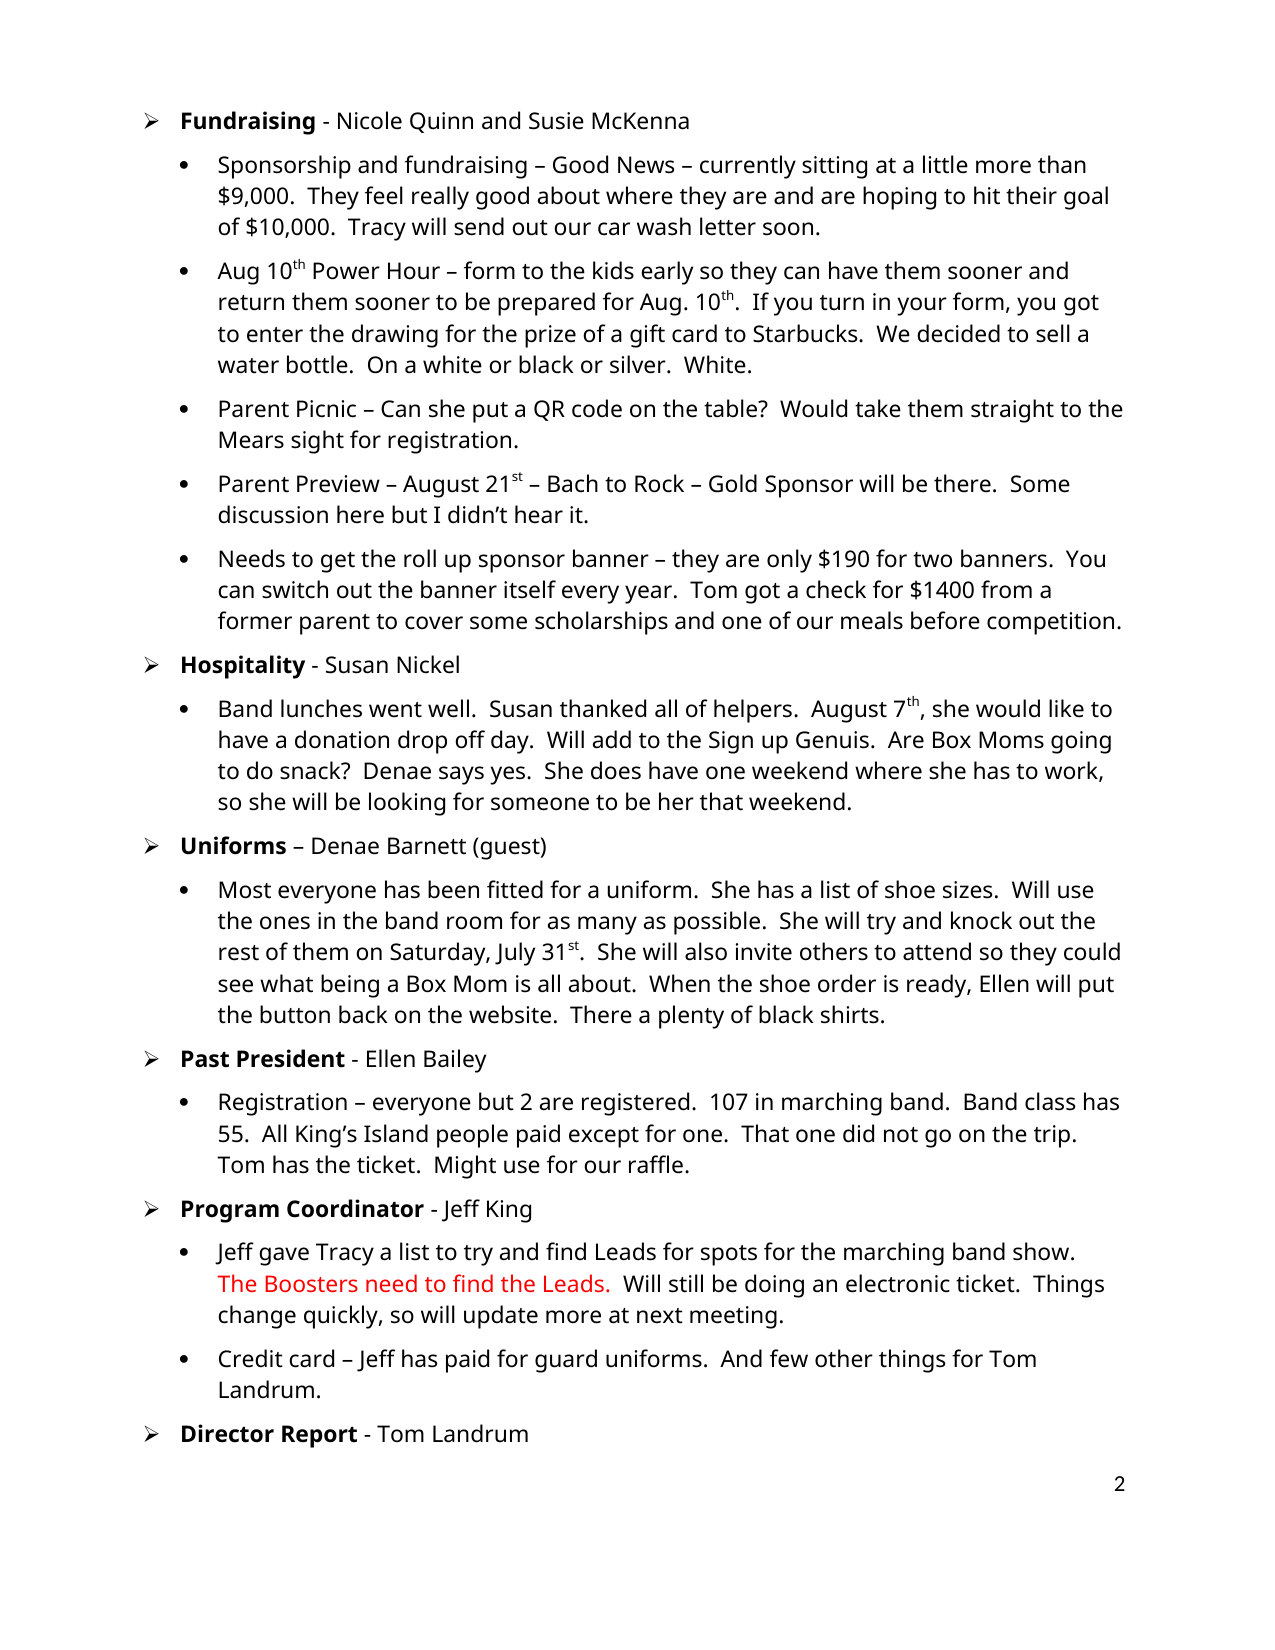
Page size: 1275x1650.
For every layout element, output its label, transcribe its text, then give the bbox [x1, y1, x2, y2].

list Credit card – Jeff has paid for guard uniforms. And few other things for Tom Landrum. [180, 1342, 1125, 1405]
list Program Coordinator - Jeff King [142, 1192, 1125, 1224]
list Parent Preview – August 21st – Bach to Rock – Gold Sponsor will be there. Some discussion here but I didn’t hear it. [180, 467, 1125, 530]
list Parent Picnic – Can she put a QR code on the table? Would take them straight to the Mears sight for registration. [180, 392, 1125, 455]
list Band lunches went well. Susan thanked all of helpers. August 7th, she would like to have a donation drop off day. Will add to the Sign up Genuis. Are Box Moms going to do snack? Denae says yes. She does have one weekend where she has to work, so she will be looking for someone to be her that weekend. [180, 692, 1125, 817]
list Sponsorship and fundraising – Good News – currently sitting at a little more than $9,000. They feel really good about where they are and are hoping to hit their goal of $10,000. Tracy will send out our car wash letter soon. [180, 149, 1125, 242]
list Aug 10th Power Hour – form to the kids early so they can have them sooner and return them sooner to be prepared for Aug. 10th. If you turn in your form, you got to enter the drawing for the prize of a gift card to Starbucks. We decided to sell a water bottle. On a white or black or silver. White. [180, 255, 1125, 380]
list Most everyone has been fitted for a uniform. She has a list of shoe sizes. Will use the ones in the band room for as many as possible. She will try and knock out the rest of them on Saturday, July 31st. She will also invite others to attend so they could see what being a Box Mom is all about. When the shoe order is ready, Ellen will put the button back on the website. There a plenty of black shirts. [180, 874, 1125, 1030]
list Hospitality - Susan Nickel [142, 649, 1125, 680]
list Jeff gave Tracy a list to try and find Leads for spots for the marching band show. The Boosters need to find the Leads. Will still be doing an electronic ticket. Things change quickly, so will update more at next meeting. [180, 1236, 1125, 1330]
list Director Report - Tom Landrum [142, 1417, 1125, 1449]
list Fundraising - Nicole Quinn and Susie McKenna [142, 105, 1125, 136]
list Past President - Ellen Bailey [142, 1042, 1125, 1074]
list Needs to get the roll up sponsor banner – they are only $190 for two banners. You can switch out the banner itself every year. Tom got a check for $1400 from a former parent to cover some scholarships and one of our meals before competition. [180, 542, 1125, 636]
list Uniforms – Denae Barnett (guest) [142, 830, 1125, 861]
list Registration – everyone but 2 are registered. 107 in marching band. Band class has 55. All King’s Island people paid except for one. That one did not go on the trip. Tom has the ticket. Might use for our raffle. [180, 1086, 1125, 1180]
